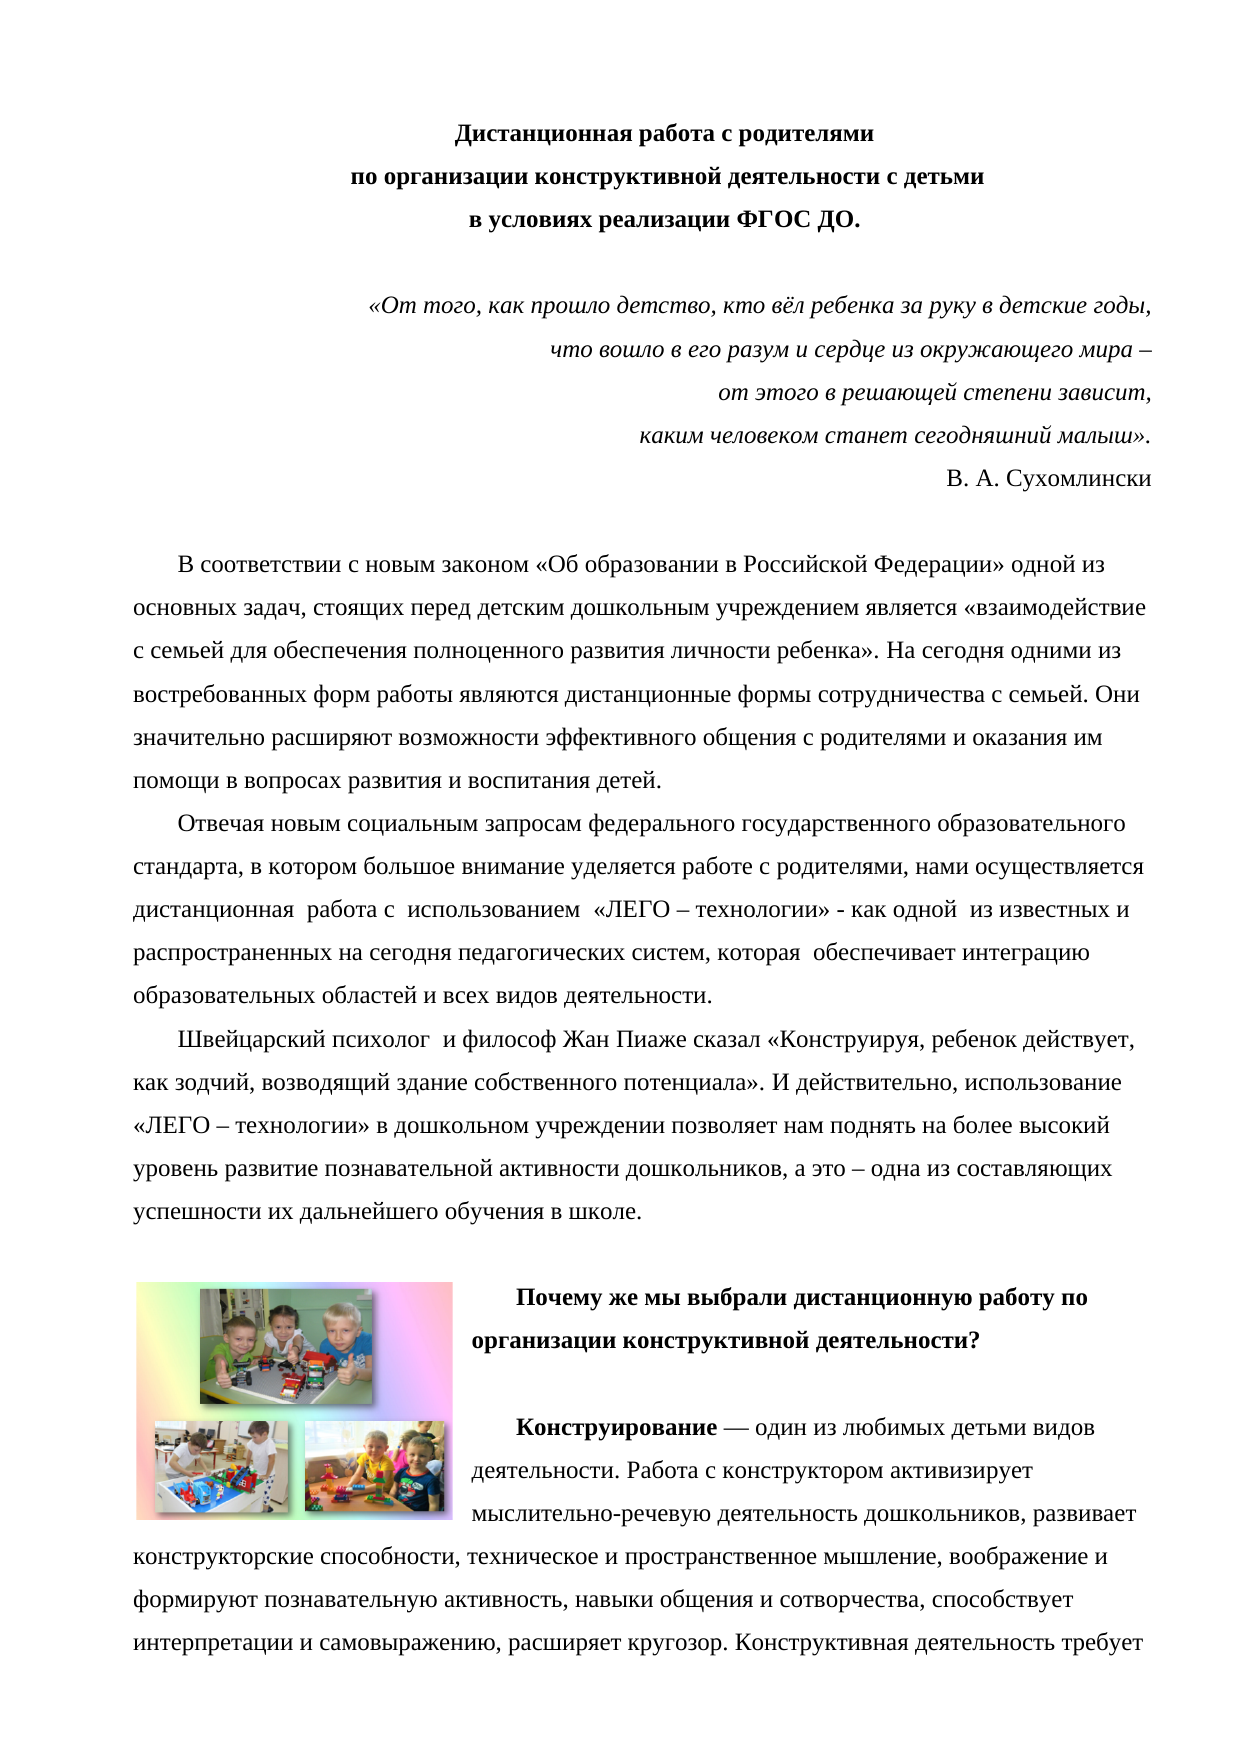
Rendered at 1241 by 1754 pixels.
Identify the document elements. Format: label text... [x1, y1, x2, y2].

text В. А. Сухомлински [133, 463, 1152, 492]
text «От того, как прошло детство, кто вёл ребенка за руку в детские годы, [133, 291, 1152, 319]
text что вошло в его разум и сердце из окружающего мира – [133, 334, 1152, 362]
text каким человеком станет сегодняшний малыш». [133, 420, 1152, 449]
text в условиях реализации ФГОС ДО. [133, 204, 1152, 233]
picture [136, 1282, 453, 1520]
text от этого в решающей степени зависит, [133, 377, 1152, 406]
text В соответствии с новым законом «Об образовании в Российской Федерации» одной из основных задач, стоящих перед детским дошкольным учреждением является «взаимодействие с семьей для обеспечения полноценного развития личности ребенка». На сегодня одними из востребованных форм работы являются дистанционные формы сотрудничества с семьей. Они значительно расширяют возможности эффективного общения с родителями и оказания им помощи в вопросах развития и воспитания детей. [133, 549, 1152, 794]
text Почему же мы выбрали дистанционную работу по организации конструктивной деятельности? [453, 1282, 1152, 1354]
text Швейцарский психолог и философ Жан Пиаже сказал «Конструируя, ребенок действует, как зодчий, возводящий здание собственного потенциала». И действительно, использование «ЛЕГО – технологии» в дошкольном учреждении позволяет нам поднять на более высокий уровень развитие познавательной активности дошкольников, а это – одна из составляющих успешности их дальнейшего обучения в школе. [133, 1024, 1152, 1225]
text Дистанционная работа с родителями [133, 118, 1152, 147]
text по организации конструктивной деятельности с детьми [133, 161, 1152, 190]
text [133, 1412, 1152, 1656]
text Отвечая новым социальным запросам федерального государственного образовательного стандарта, в котором большое внимание уделяется работе с родителями, нами осуществляется дистанционная работа с использованием «ЛЕГО – технологии» - как одной из известных и распространенных на сегодня педагогических систем, которая обеспечивает интеграцию образовательных областей и всех видов деятельности. [133, 808, 1152, 1009]
